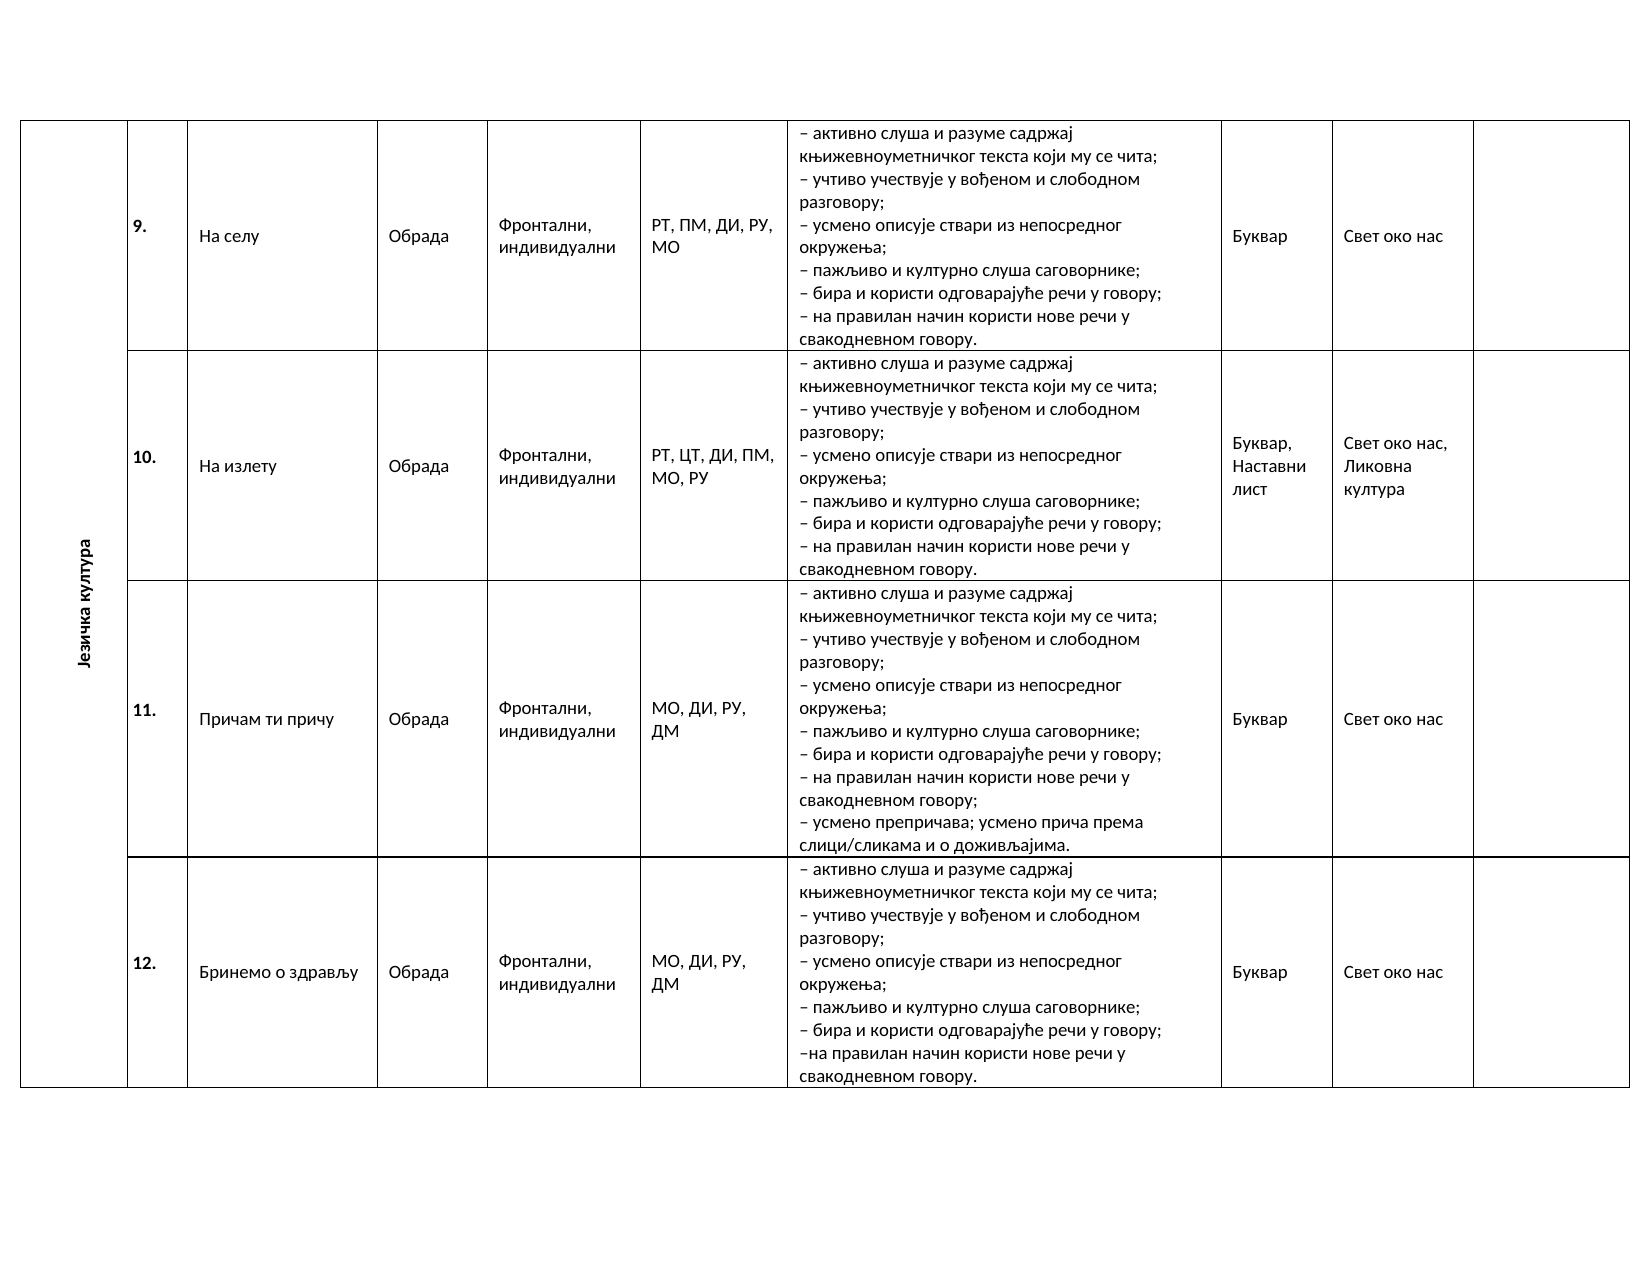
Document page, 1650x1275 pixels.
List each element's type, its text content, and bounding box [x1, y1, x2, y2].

table_cell Обрада [378, 581, 487, 856]
table_cell Буквар [1222, 858, 1332, 1087]
table_cell На излету [188, 351, 377, 580]
table_cell Обрада [378, 858, 487, 1087]
table_cell МО, ДИ, РУ, ДМ [641, 581, 787, 856]
table_cell Свет око нас [1333, 858, 1473, 1087]
table_cell Причам ти причу [188, 581, 377, 856]
table_cell Фронтални, индивидуални [488, 858, 640, 1087]
table_cell Свет око нас [1333, 121, 1473, 350]
table_cell Фронтални, индивидуални [488, 351, 640, 580]
table_cell На селу [188, 121, 377, 350]
table_cell [1474, 351, 1629, 580]
table_cell Обрада [378, 121, 487, 350]
table_cell Језичка култура [21, 121, 127, 1087]
table_cell 10. [128, 351, 187, 580]
table_cell Обрада [378, 351, 487, 580]
table_cell РТ, ПМ, ДИ, РУ, МО [641, 121, 787, 350]
table_cell 9. [128, 121, 187, 350]
table_cell 12. [128, 858, 187, 1087]
table_cell Буквар [1222, 581, 1332, 856]
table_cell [788, 121, 1221, 350]
table_cell Фронтални, индивидуални [488, 581, 640, 856]
table_cell [1474, 858, 1629, 1087]
table_cell [1474, 121, 1629, 350]
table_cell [488, 121, 640, 350]
table_cell [1474, 581, 1629, 856]
table_cell РТ, ЦТ, ДИ, ПМ, МО, РУ [641, 351, 787, 580]
table_cell – активно слуша и разуме садржај књижевноуметничког текста који му се чита; – учтиво учествује у вођеном и слободном разговору; – усмено описује ствари из непосредног окружења; – пажљиво и културно слуша саговорнике; – бира и користи одговарајуће речи у говору; – на правилан начин користи нове речи у свакодневном говору; – усмено препричава; усмено прича према слици/сликама и о доживљајима. [788, 581, 1221, 856]
table_cell Бринемо о здрављу [188, 858, 377, 1087]
table_cell 11. [128, 581, 187, 856]
table_cell Свет око нас, Ликовна култура [1333, 351, 1473, 580]
table_cell Свет око нас [1333, 581, 1473, 856]
table_cell Буквар, Наставни лист [1222, 351, 1332, 580]
table_cell МО, ДИ, РУ, ДМ [641, 858, 787, 1087]
table_cell Буквар [1222, 121, 1332, 350]
